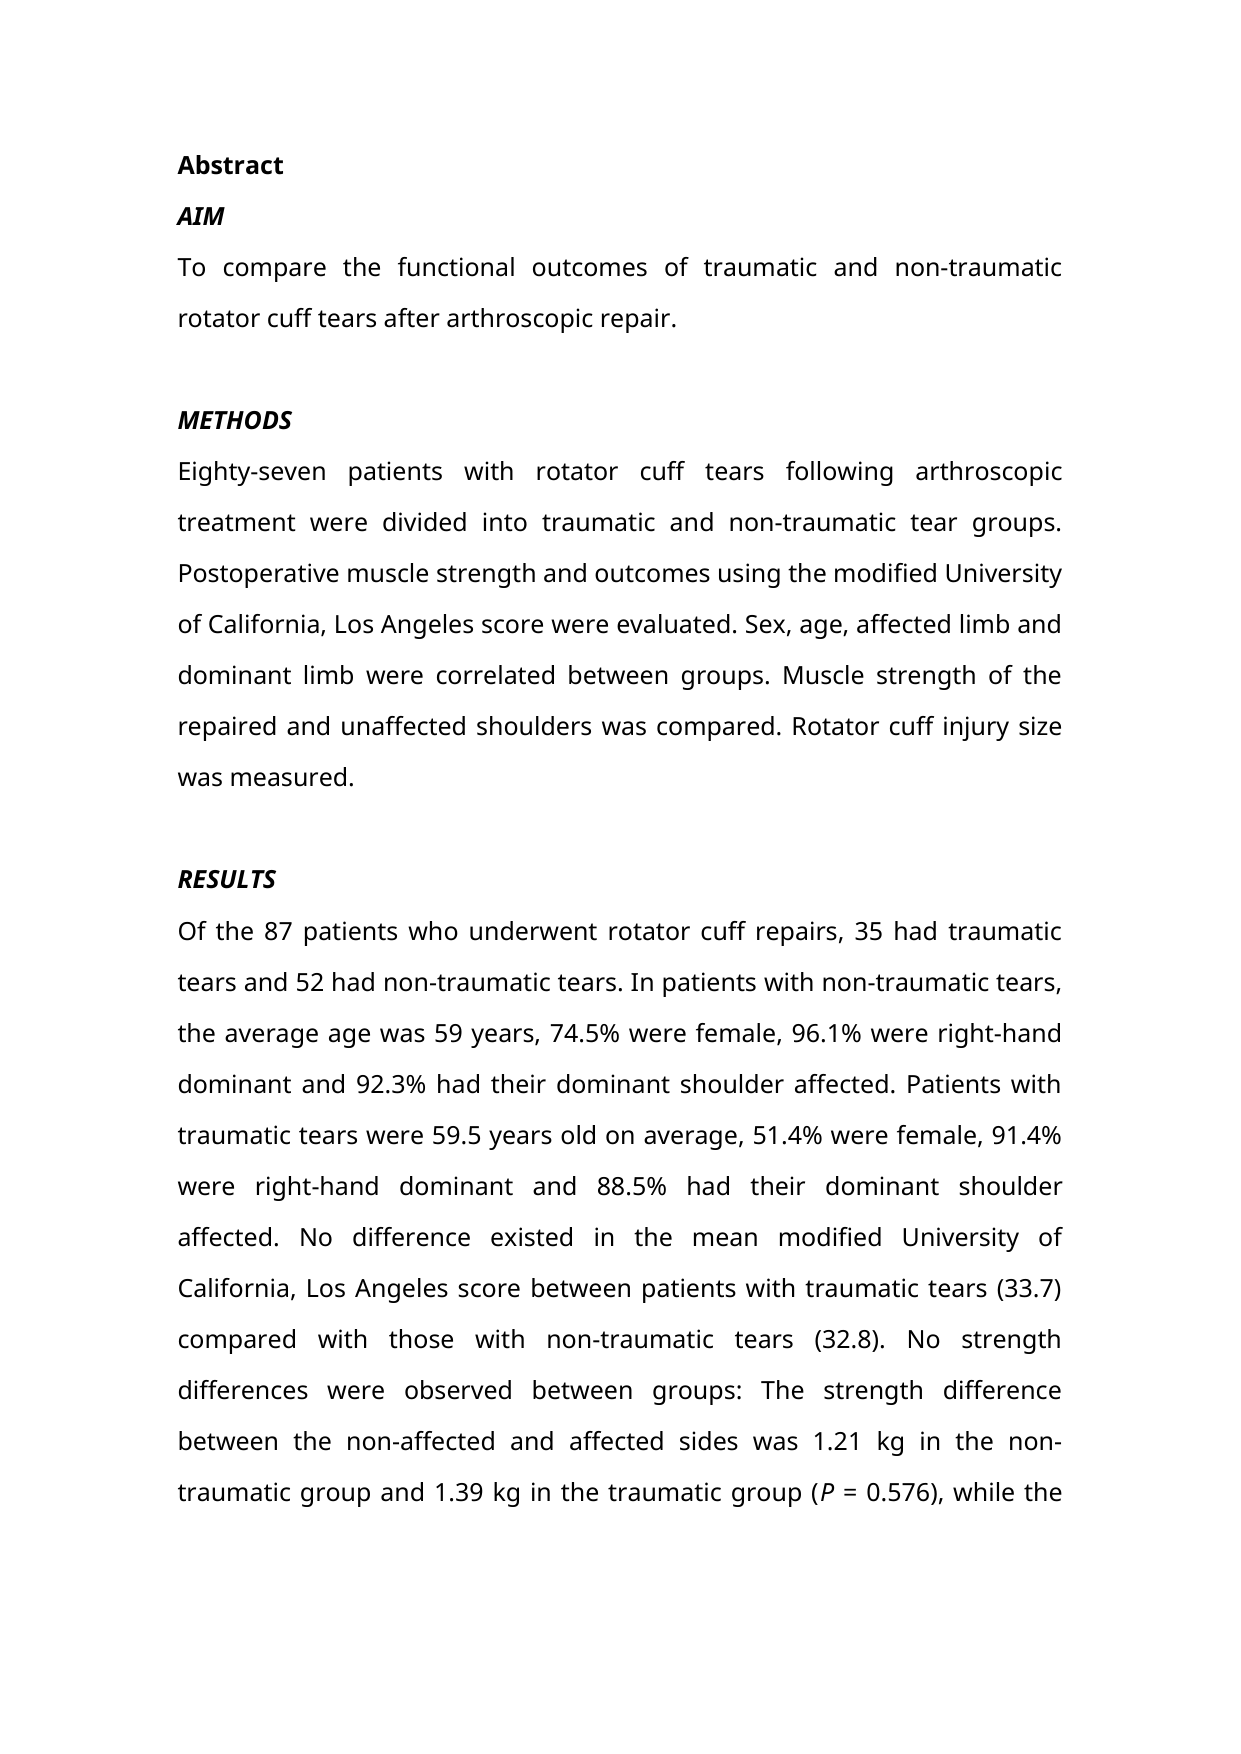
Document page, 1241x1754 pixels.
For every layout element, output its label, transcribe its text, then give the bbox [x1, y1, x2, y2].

text Eighty-seven patients with rotator cuff tears following arthroscopic treatment were divided into traumatic and non-traumatic tear groups. Postoperative muscle strength and outcomes using the modified University of California, Los Angeles score were evaluated. Sex, age, affected limb and dominant limb were correlated between groups. Muscle strength of the repaired and unaffected shoulders was compared. Rotator cuff injury size was measured. [177, 454, 1063, 794]
text RESULTS [177, 862, 1063, 896]
text To compare the functional outcomes of traumatic and non-traumatic rotator cuff tears after arthroscopic repair. [177, 250, 1063, 335]
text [177, 913, 1063, 1509]
text AIM [177, 199, 1063, 233]
text METHODS [177, 403, 1063, 437]
text Abstract [177, 148, 1063, 182]
